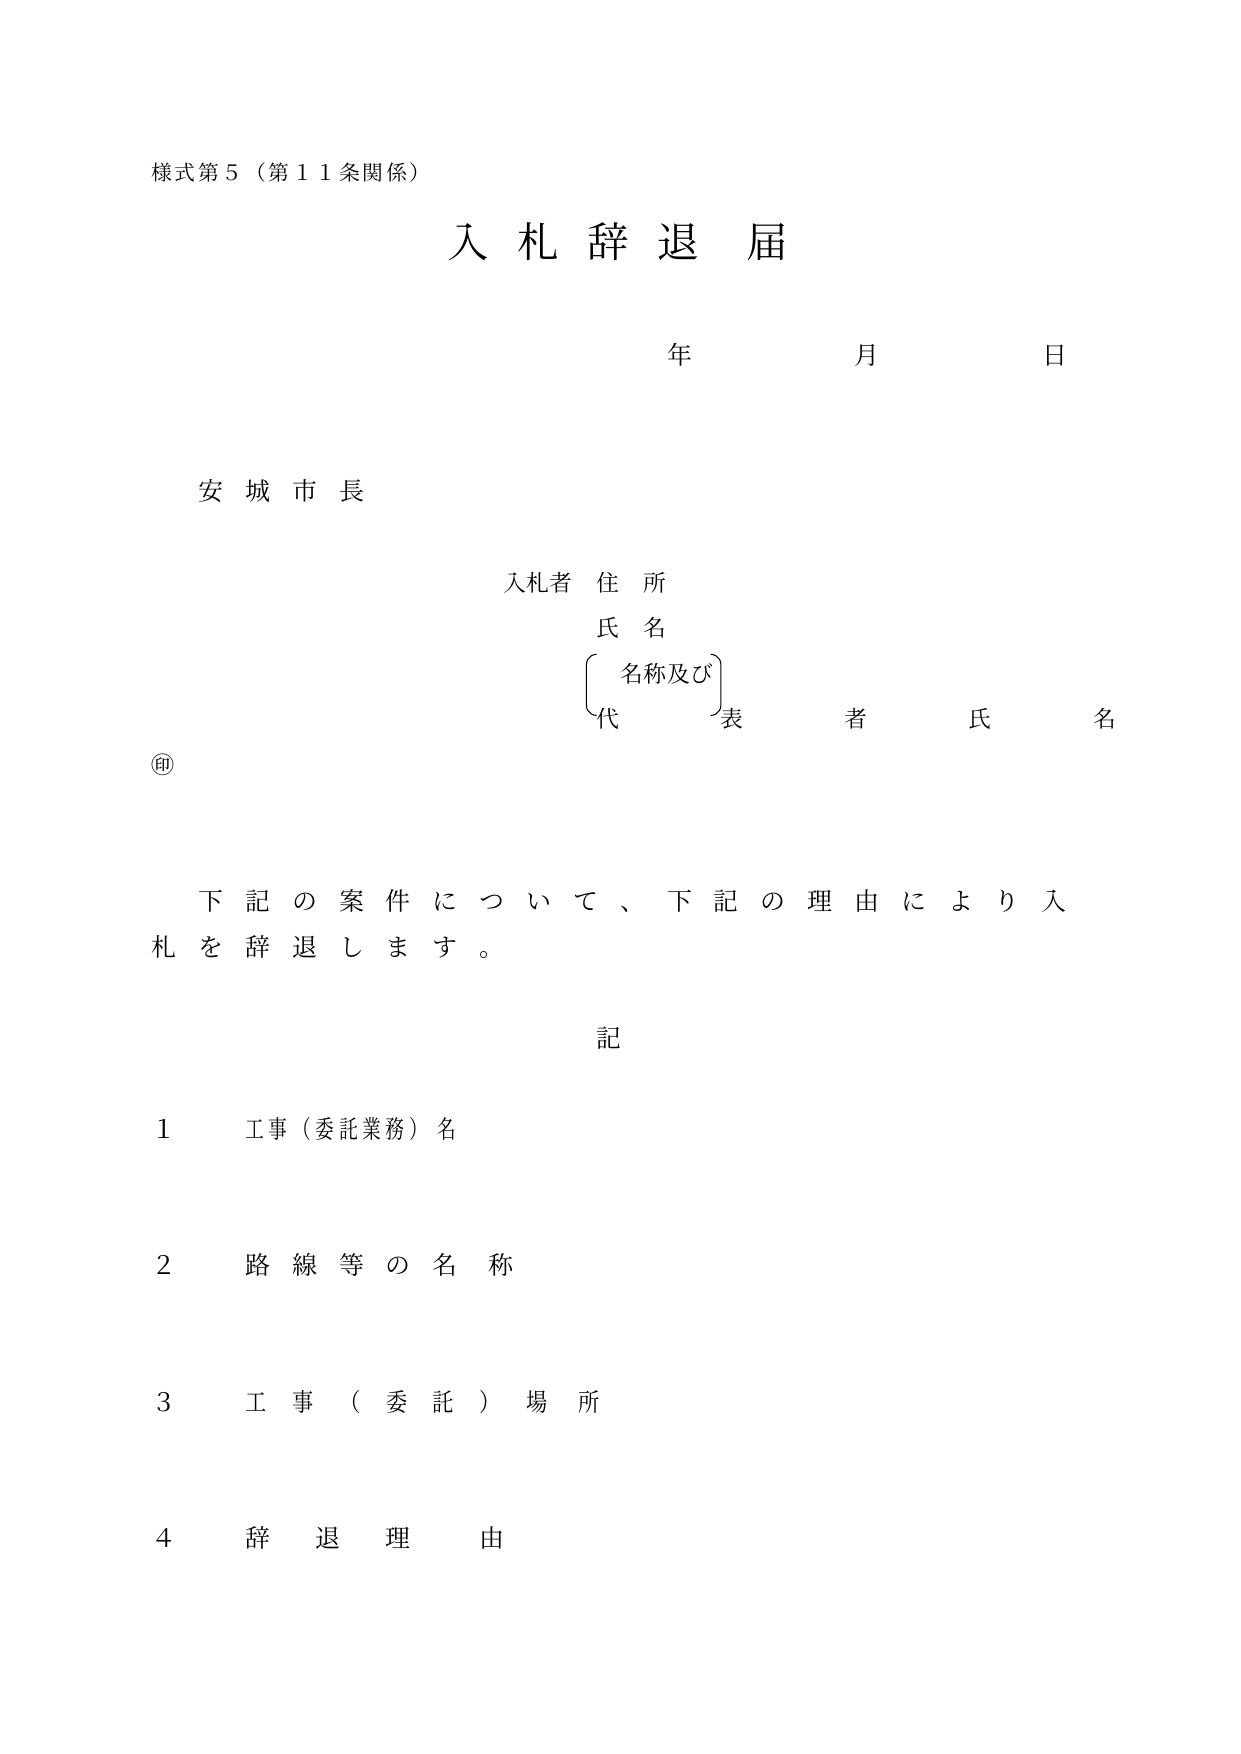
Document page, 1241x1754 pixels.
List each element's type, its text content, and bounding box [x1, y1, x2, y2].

text ２ 路線等の名称 [151, 1241, 1089, 1287]
text １ 工事（委託業務）名 [151, 1104, 1089, 1150]
text 名称及び [151, 649, 1089, 695]
text 氏 名 [501, 604, 1089, 649]
text 安城市長 [196, 467, 1089, 513]
text 年 月 日 [151, 331, 1089, 376]
text 入札辞退届 [151, 194, 1089, 285]
text ４ 辞退理由 [151, 1514, 1089, 1560]
subtitle 記 [151, 1013, 1089, 1059]
text 下記の案件について、下記の理由により入札を辞退します。 [151, 877, 1089, 968]
text 代表者氏名 ㊞ [151, 695, 1119, 786]
text 様式第５（第１１条関係） [151, 149, 1089, 194]
text 入札者 住 所 [501, 558, 1089, 604]
text ３ 工事（委託）場所 [151, 1378, 1089, 1423]
